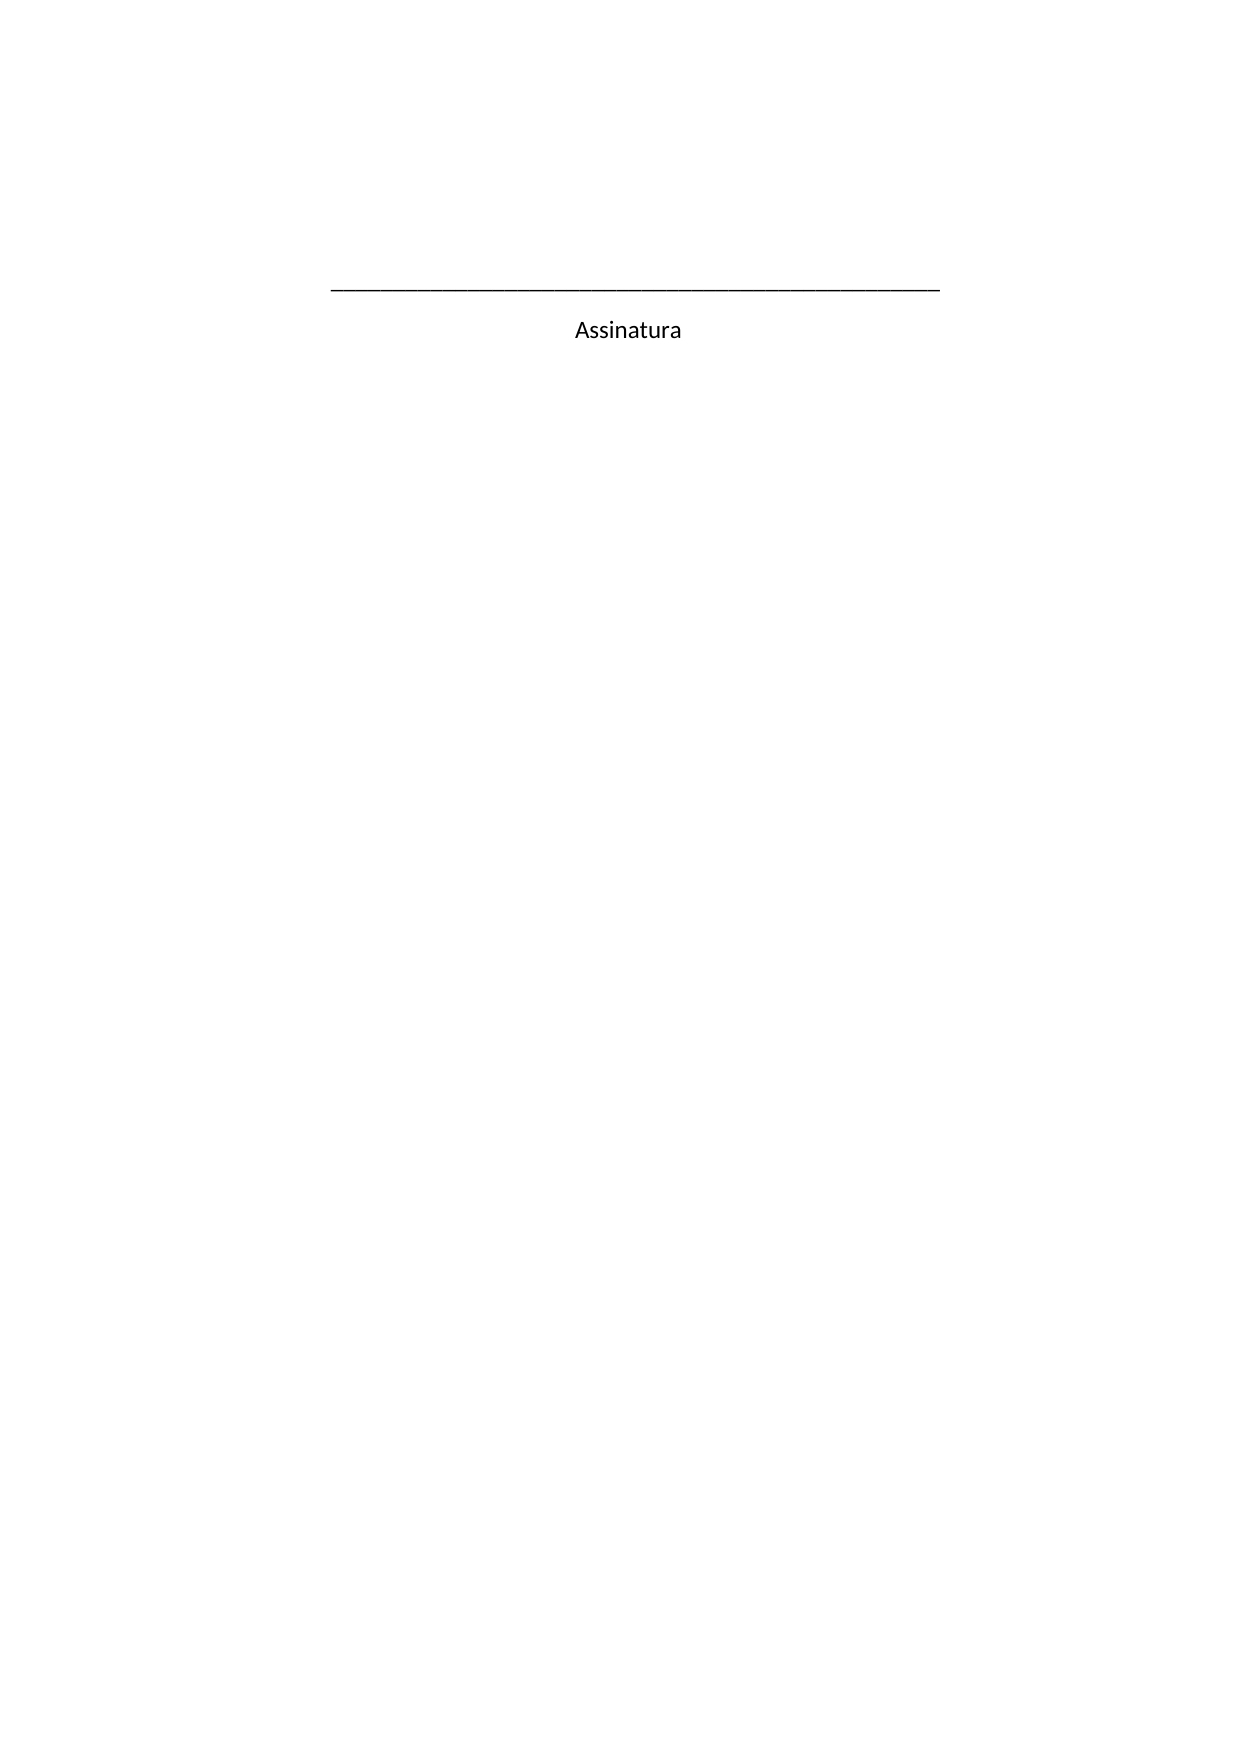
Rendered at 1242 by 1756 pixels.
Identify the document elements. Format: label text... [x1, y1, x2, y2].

text _________________________________________________ [177, 264, 1094, 295]
text Assinatura [163, 314, 1094, 345]
